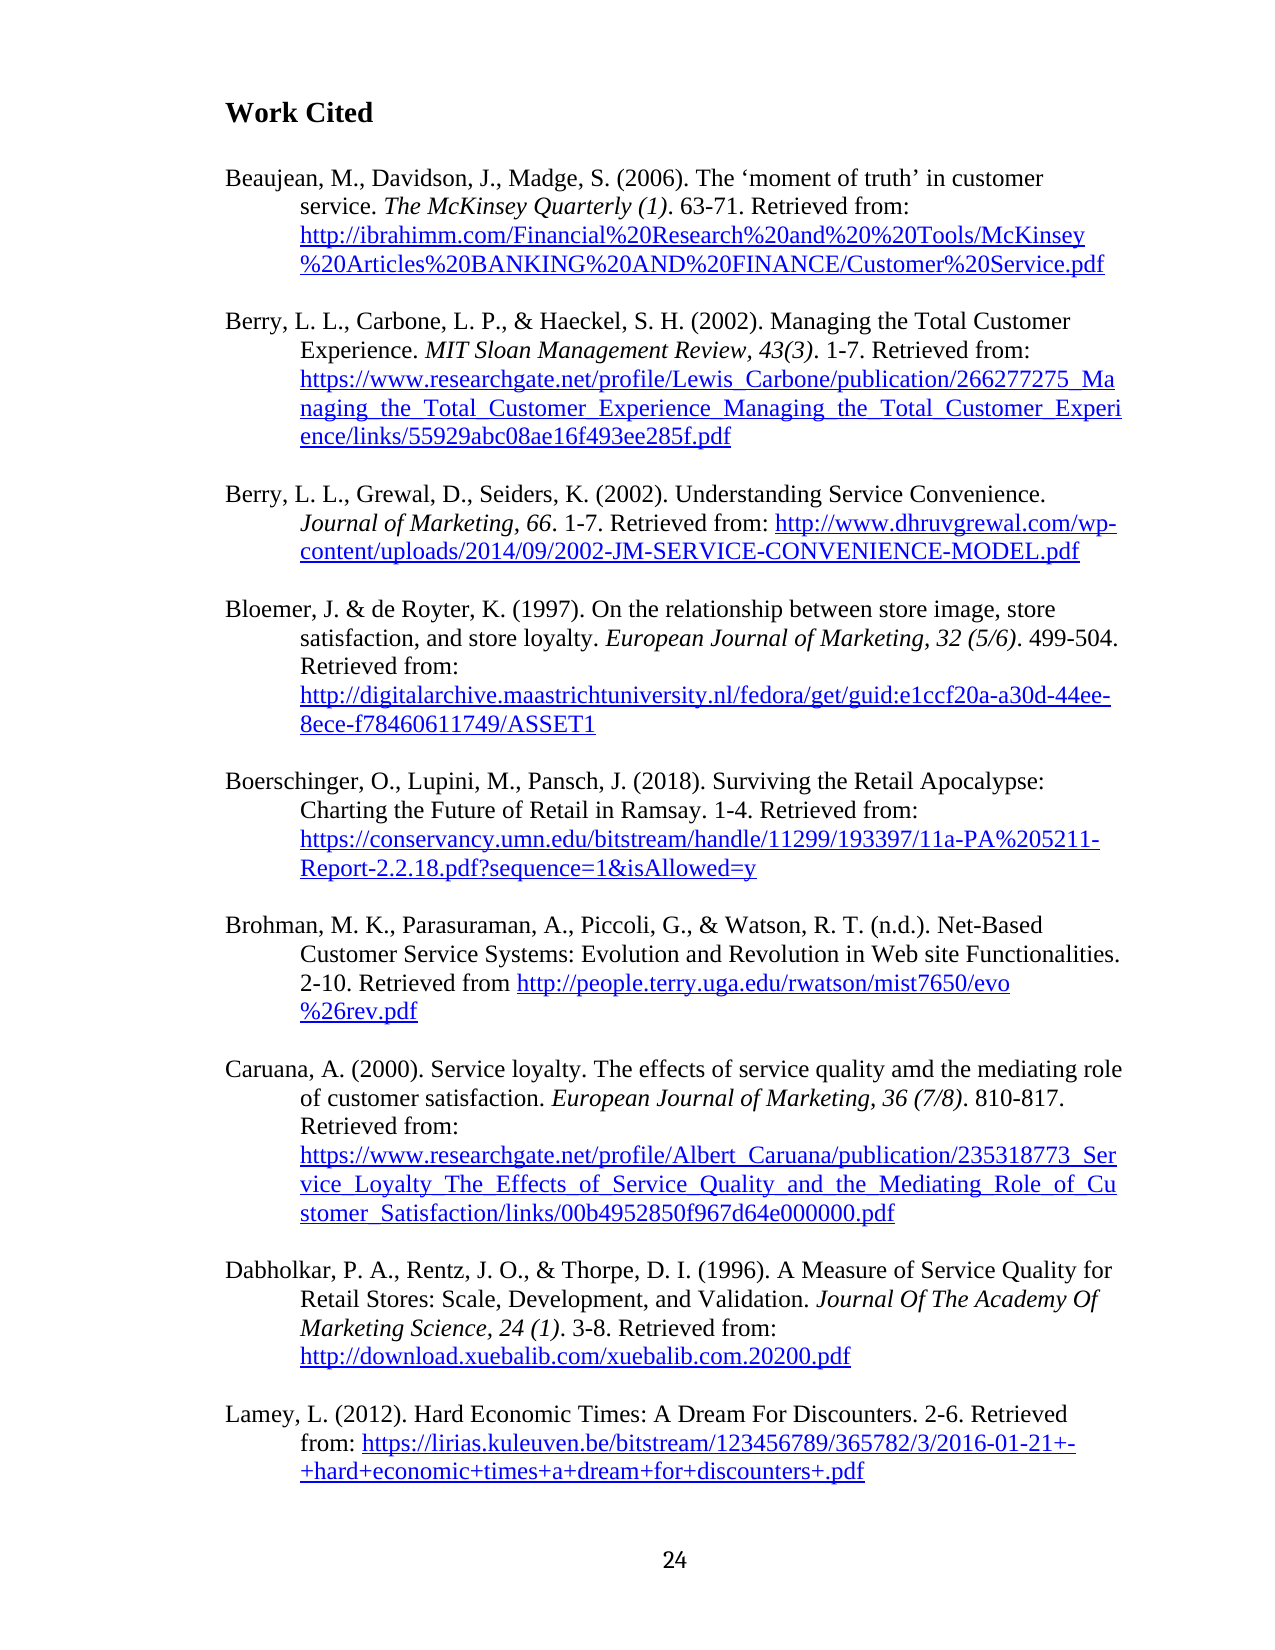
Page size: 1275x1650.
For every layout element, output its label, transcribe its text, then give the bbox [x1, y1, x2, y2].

text Boerschinger, O., Lupini, M., Pansch, J. (2018). Surviving the Retail Apocalypse: Charting the Future of Retail in Ramsay. 1-4. Retrieved from: https://conservancy.umn.edu/bitstream/handle/11299/193397/11a-PA%205211-Report-2.2.18.pdf?sequence=1&isAllowed=y [225, 766, 1125, 881]
text Beaujean, M., Davidson, J., Madge, S. (2006). The ‘moment of truth’ in customer service. The McKinsey Quarterly (1). 63-71. Retrieved from: http://ibrahimm.com/Financial%20Research%20and%20%20Tools/McKinsey%20Articles%20BANKING%20AND%20FINANCE/Customer%20Service.pdf [225, 163, 1125, 278]
text Brohman, M. K., Parasuraman, A., Piccoli, G., & Watson, R. T. (n.d.). Net-Based Customer Service Systems: Evolution and Revolution in Web site Functionalities. 2-10. Retrieved from http://people.terry.uga.edu/rwatson/mist7650/evo%26rev.pdf [225, 910, 1125, 1025]
text Bloemer, J. & de Royter, K. (1997). On the relationship between store image, store satisfaction, and store loyalty. European Journal of Marketing, 32 (5/6). 499-504. Retrieved from: http://digitalarchive.maastrichtuniversity.nl/fedora/get/guid:e1ccf20a-a30d-44ee-8ece-f78460611749/ASSET1 [225, 594, 1125, 738]
text Dabholkar, P. A., Rentz, J. O., & Thorpe, D. I. (1996). A Measure of Service Quality for Retail Stores: Scale, Development, and Validation. Journal Of The Academy Of Marketing Science, 24 (1). 3-8. Retrieved from: http://download.xuebalib.com/xuebalib.com.20200.pdf [225, 1255, 1125, 1370]
text Caruana, A. (2000). Service loyalty. The effects of service quality amd the mediating role of customer satisfaction. European Journal of Marketing, 36 (7/8). 810-817. Retrieved from: https://www.researchgate.net/profile/Albert_Caruana/publication/235318773_Service_Loyalty_The_Effects_of_Service_Quality_and_the_Mediating_Role_of_Customer_Satisfaction/links/00b4952850f967d64e000000.pdf [225, 1054, 1125, 1226]
text Berry, L. L., Grewal, D., Seiders, K. (2002). Understanding Service Convenience. Journal of Marketing, 66. 1-7. Retrieved from: http://www.dhruvgrewal.com/wp-content/uploads/2014/09/2002-JM-SERVICE-CONVENIENCE-MODEL.pdf [225, 479, 1125, 565]
text Work Cited [225, 96, 1125, 129]
text Lamey, L. (2012). Hard Economic Times: A Dream For Discounters. 2-6. Retrieved from: https://lirias.kuleuven.be/bitstream/123456789/365782/3/2016-01-21+-+hard+economic+times+a+dream+for+discounters+.pdf [225, 1399, 1125, 1485]
text Berry, L. L., Carbone, L. P., & Haeckel, S. H. (2002). Managing the Total Customer Experience. MIT Sloan Management Review, 43(3). 1-7. Retrieved from: https://www.researchgate.net/profile/Lewis_Carbone/publication/266277275_Managing_the_Total_Customer_Experience_Managing_the_Total_Customer_Experience/links/55929abc08ae16f493ee285f.pdf [225, 306, 1125, 450]
